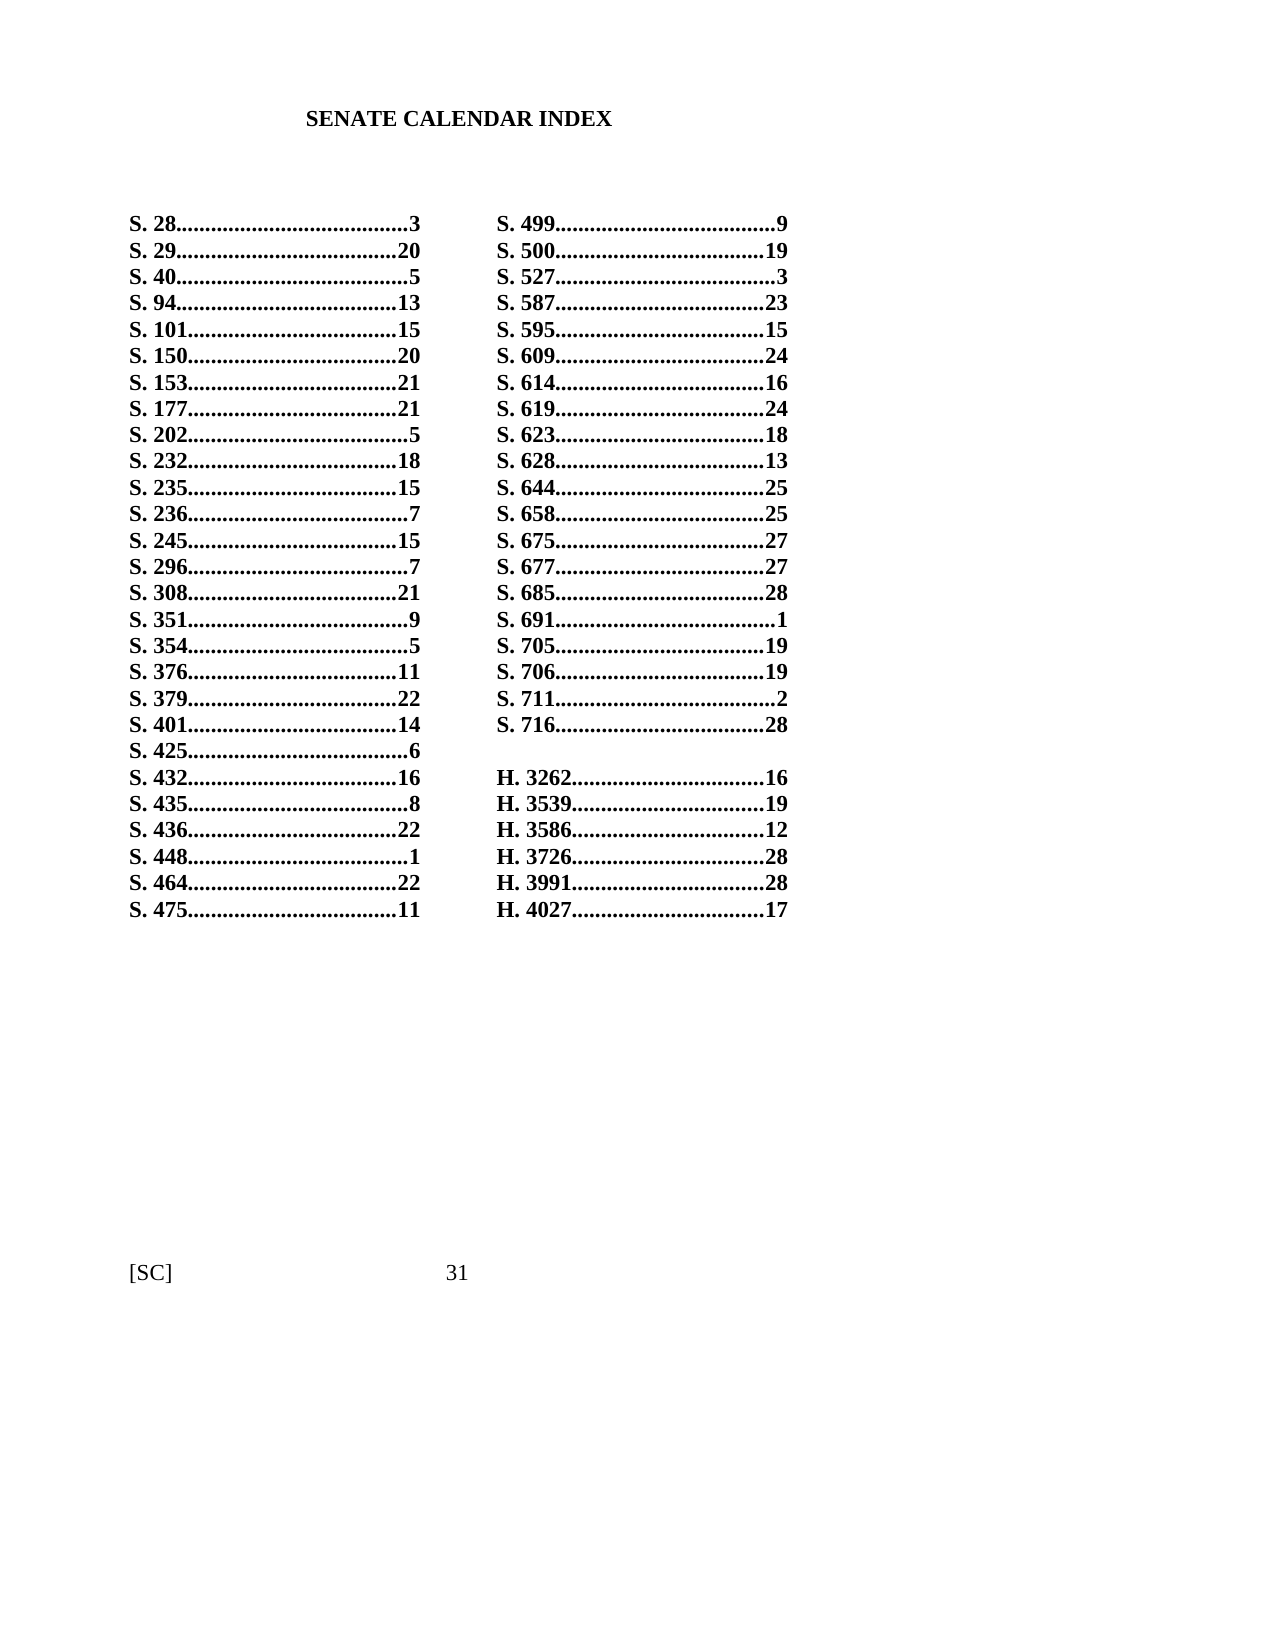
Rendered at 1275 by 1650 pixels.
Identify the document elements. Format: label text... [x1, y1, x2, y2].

text S. 499 9 [496, 210, 789, 237]
text S. 432 16 [129, 764, 421, 790]
text S. 28 3 [129, 210, 421, 237]
text S. 150 20 [129, 342, 421, 368]
text H. 3586 12 [496, 817, 789, 843]
text S. 658 25 [496, 500, 789, 527]
text S. 527 3 [496, 263, 789, 289]
text S. 354 5 [129, 632, 421, 658]
text H. 3539 19 [496, 790, 789, 817]
text S. 296 7 [129, 553, 421, 579]
text H. 4027 17 [496, 896, 789, 922]
text S. 236 7 [129, 500, 421, 527]
text S. 677 27 [496, 553, 789, 579]
text S. 202 5 [129, 421, 421, 448]
text S. 685 28 [496, 579, 789, 606]
text S. 379 22 [129, 685, 421, 711]
text H. 3726 28 [496, 843, 789, 869]
text S. 464 22 [129, 869, 421, 896]
text S. 711 2 [496, 685, 789, 711]
text S. 401 14 [129, 711, 421, 737]
text S. 614 16 [496, 368, 789, 395]
text SENATE CALENDAR INDEX [129, 105, 789, 131]
text S. 619 24 [496, 395, 789, 421]
text S. 628 13 [496, 448, 789, 474]
text S. 351 9 [129, 606, 421, 632]
text S. 609 24 [496, 342, 789, 368]
text S. 448 1 [129, 843, 421, 869]
text S. 595 15 [496, 316, 789, 342]
text S. 706 19 [496, 658, 789, 685]
text S. 232 18 [129, 448, 421, 474]
text S. 587 23 [496, 289, 789, 316]
text S. 644 25 [496, 474, 789, 500]
text S. 691 1 [496, 606, 789, 632]
text S. 705 19 [496, 632, 789, 658]
text S. 29 20 [129, 237, 421, 263]
text S. 308 21 [129, 579, 421, 606]
text S. 500 19 [496, 237, 789, 263]
text S. 435 8 [129, 790, 421, 817]
text S. 436 22 [129, 817, 421, 843]
text H. 3991 28 [496, 869, 789, 896]
text S. 177 21 [129, 395, 421, 421]
text S. 153 21 [129, 368, 421, 395]
text S. 101 15 [129, 316, 421, 342]
text S. 94 13 [129, 289, 421, 316]
text S. 245 15 [129, 527, 421, 553]
text S. 40 5 [129, 263, 421, 289]
text S. 235 15 [129, 474, 421, 500]
text S. 675 27 [496, 527, 789, 553]
text S. 623 18 [496, 421, 789, 448]
text S. 425 6 [129, 737, 421, 764]
text S. 376 11 [129, 658, 421, 685]
text S. 475 11 [129, 896, 421, 922]
text H. 3262 16 [496, 764, 789, 790]
text S. 716 28 [496, 711, 789, 737]
